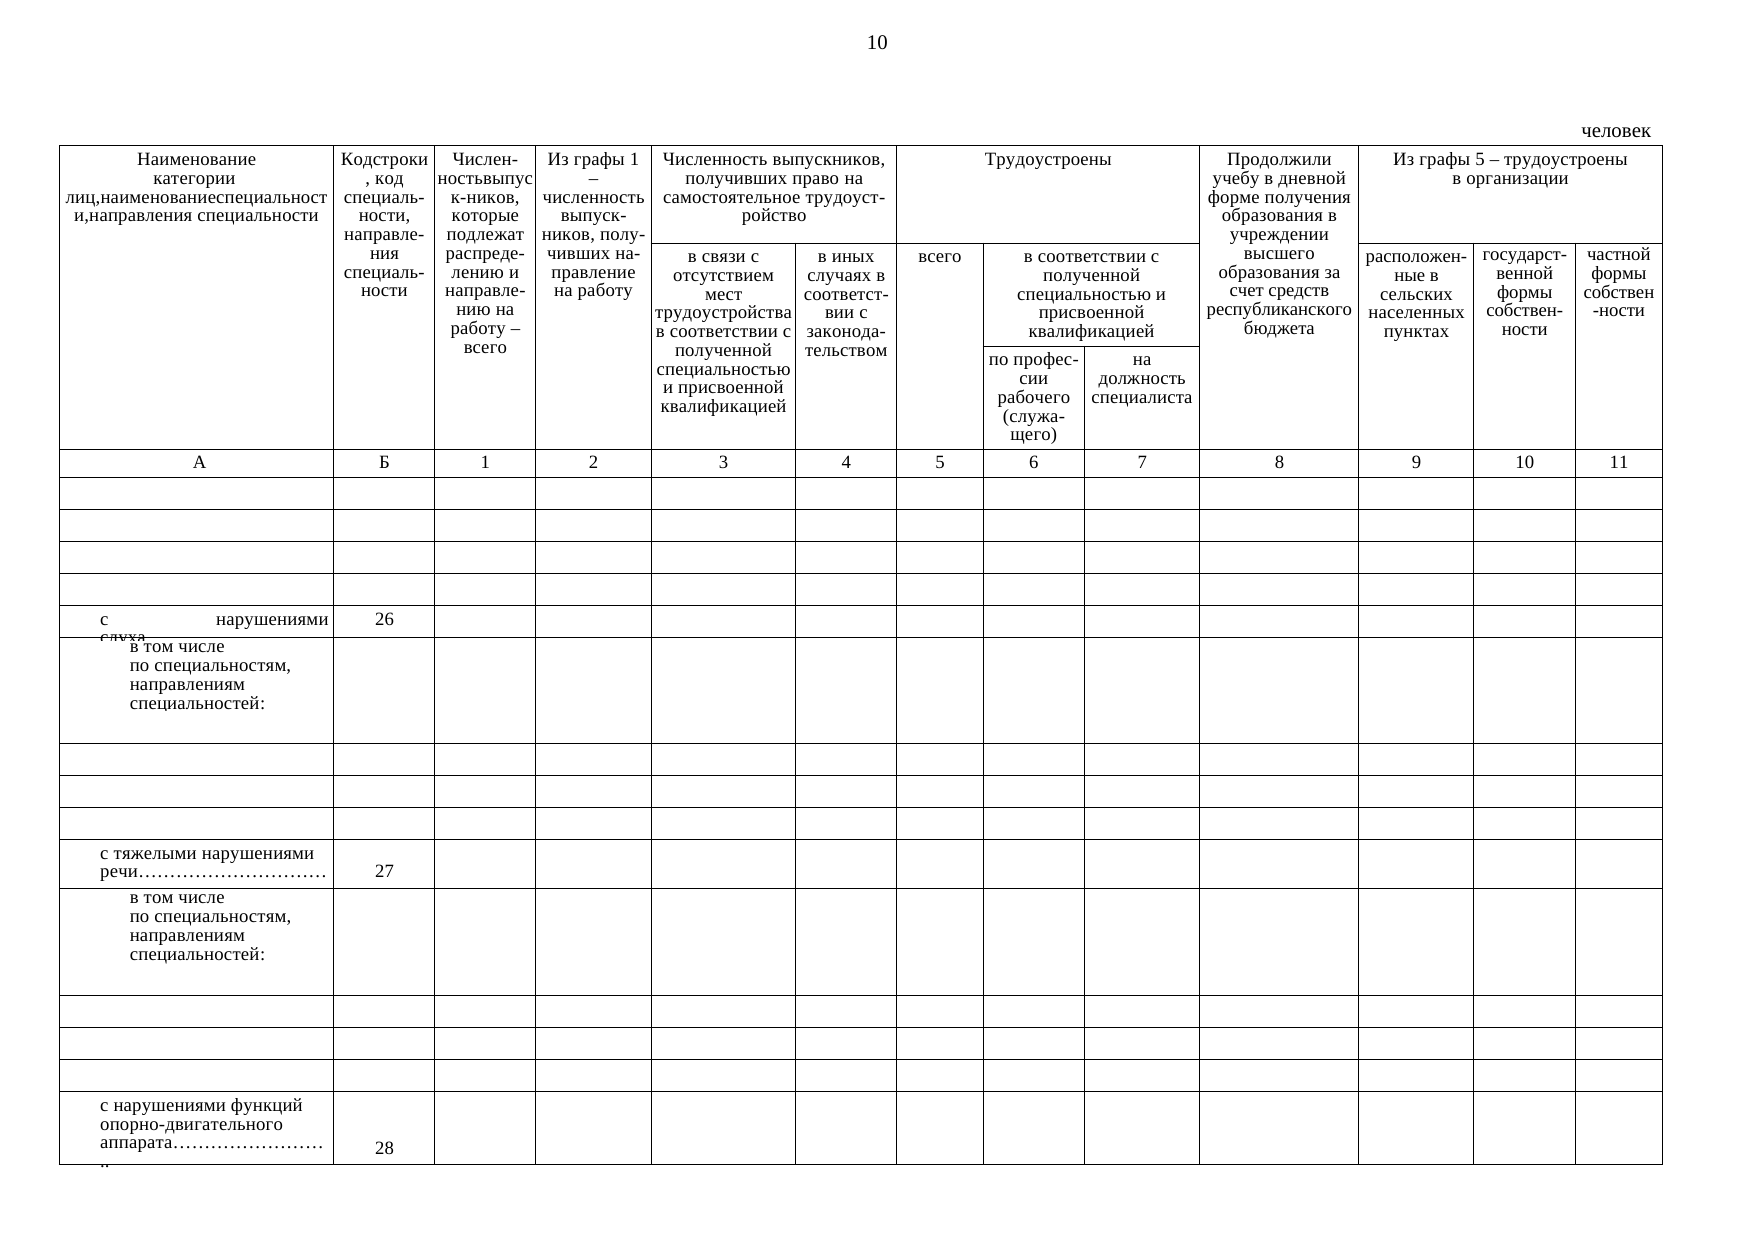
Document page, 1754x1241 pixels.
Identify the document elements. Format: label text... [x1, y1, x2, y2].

table_cell [1200, 478, 1358, 509]
table_cell [897, 963, 983, 995]
table_cell [1576, 776, 1662, 807]
table_cell [334, 1060, 434, 1091]
table_cell [1200, 744, 1358, 775]
table_cell [334, 744, 434, 775]
table_cell с нарушениями функций опорно-двигательного аппарата…………………….. [60, 1092, 333, 1164]
table_cell [435, 744, 535, 775]
table_cell [60, 808, 333, 839]
table_cell [334, 542, 434, 573]
table_cell [1359, 606, 1473, 637]
table_cell [334, 574, 434, 605]
table_cell [796, 744, 896, 775]
table_cell [1474, 542, 1575, 573]
table_cell [652, 996, 795, 1027]
table_cell [1359, 711, 1473, 743]
table_cell [1576, 889, 1662, 963]
table_cell [796, 542, 896, 573]
table_cell [1359, 808, 1473, 839]
table_cell [1474, 996, 1575, 1027]
table_cell [334, 638, 434, 711]
table_cell в иных случаях в соответст-вии с законода-тельством [796, 244, 896, 449]
table_cell в связи с отсутствием мест трудоустройствав соответствии с полученной специальностью и присвоенной квалификацией [652, 244, 795, 449]
table_cell [1359, 1028, 1473, 1059]
table_cell [1200, 808, 1358, 839]
table_cell [1359, 478, 1473, 509]
table_cell [536, 996, 651, 1027]
table_cell [435, 574, 535, 605]
table_cell [334, 776, 434, 807]
table_cell [1474, 889, 1575, 963]
table_cell 9 [1359, 450, 1473, 477]
table_cell Наименование категории лиц,наименованиеспециальности,направления специальности [60, 146, 333, 449]
table_cell Продолжили учебу в дневной форме получения образования в учреждении высшего образования за счет средств республиканского бюджета [1200, 146, 1358, 449]
table_cell [652, 574, 795, 605]
table_cell на должность специалиста [1085, 347, 1199, 449]
table_cell [334, 1028, 434, 1059]
table_cell [536, 963, 651, 995]
table_cell [796, 963, 896, 995]
table_cell [1576, 808, 1662, 839]
table_cell [984, 606, 1084, 637]
table_cell [1576, 711, 1662, 743]
table_cell [536, 574, 651, 605]
table_cell [1359, 776, 1473, 807]
table_cell Числен-ностьвыпуск-ников, которые подлежат распреде-лению и направлению на работу – всего [435, 146, 535, 449]
table_cell [536, 1028, 651, 1059]
table_cell [60, 1028, 333, 1059]
table_cell [1359, 638, 1473, 711]
table_cell [536, 744, 651, 775]
table_cell [1474, 1060, 1575, 1091]
table_cell 10 [1474, 450, 1575, 477]
table_cell [897, 1028, 983, 1059]
table_cell [1474, 963, 1575, 995]
table_cell [897, 510, 983, 541]
table_cell [652, 840, 795, 888]
table_cell [1359, 996, 1473, 1027]
table_cell [796, 1092, 896, 1164]
table_cell [897, 542, 983, 573]
table_cell [984, 808, 1084, 839]
table_cell [60, 478, 333, 509]
table_cell [652, 711, 795, 743]
table_cell [1576, 963, 1662, 995]
table_cell [1085, 542, 1199, 573]
table_cell [984, 542, 1084, 573]
table_cell Из графы 1 – численность выпуск-ников, получивших направление на работу [536, 146, 651, 449]
table_cell [652, 478, 795, 509]
table_cell [984, 889, 1084, 963]
table_cell [897, 744, 983, 775]
table_cell [796, 711, 896, 743]
table_cell [984, 478, 1084, 509]
table_cell расположен-ные в сельских населенных пунктах [1359, 244, 1473, 449]
table_cell [1576, 574, 1662, 605]
table_cell [536, 840, 651, 888]
table_cell [1474, 1092, 1575, 1164]
table_cell [60, 510, 333, 541]
table_cell 27 [334, 840, 434, 888]
table_cell [1085, 996, 1199, 1027]
table_cell [435, 542, 535, 573]
table_cell [1200, 1092, 1358, 1164]
table_cell [652, 963, 795, 995]
table_cell в соответствии с полученной специальностью и присвоенной квалификацией [984, 244, 1199, 346]
table_cell [435, 1092, 535, 1164]
table_cell [435, 840, 535, 888]
table_cell частной формы собствен-ности [1576, 244, 1662, 449]
table_cell [796, 510, 896, 541]
table_cell государст-венной формы собствен-ности [1474, 244, 1575, 449]
table_cell [1576, 606, 1662, 637]
table_cell [435, 776, 535, 807]
table_cell [984, 574, 1084, 605]
table_cell [60, 574, 333, 605]
table_cell [1085, 744, 1199, 775]
table_cell [897, 776, 983, 807]
table_cell [796, 478, 896, 509]
table_cell [652, 1060, 795, 1091]
table_cell [1085, 808, 1199, 839]
table_cell [1474, 808, 1575, 839]
table_cell [796, 996, 896, 1027]
table_cell [984, 996, 1084, 1027]
table_cell [536, 889, 651, 963]
table_cell 6 [984, 450, 1084, 477]
table_cell Из графы 5 – трудоустроены в организации [1359, 146, 1662, 242]
table_cell [1576, 510, 1662, 541]
table_cell [60, 1060, 333, 1091]
table_cell с нарушениями слуха……… [60, 606, 333, 637]
table_cell [1359, 510, 1473, 541]
table_cell 1 [435, 450, 535, 477]
table_cell [334, 711, 434, 743]
table_cell 7 [1085, 450, 1199, 477]
table_cell [796, 1060, 896, 1091]
table_cell [435, 1028, 535, 1059]
table_cell [536, 638, 651, 711]
table_cell [1474, 574, 1575, 605]
table_cell 28 [334, 1092, 434, 1164]
table_cell [1359, 542, 1473, 573]
table_cell [1474, 711, 1575, 743]
table_cell [1474, 744, 1575, 775]
table_cell [1359, 1092, 1473, 1164]
table_cell [1474, 606, 1575, 637]
table_cell [334, 889, 434, 963]
table_cell [536, 1092, 651, 1164]
table_cell [1576, 996, 1662, 1027]
table_cell [536, 478, 651, 509]
table_cell [1474, 1028, 1575, 1059]
table_cell [1200, 840, 1358, 888]
table_cell [1474, 478, 1575, 509]
table_cell [1200, 889, 1358, 963]
table_cell [1085, 889, 1199, 963]
table_cell [1359, 1060, 1473, 1091]
table_cell [1200, 606, 1358, 637]
table_cell в том числе по специальностям, направлениям специальностей: [60, 638, 333, 711]
table_cell [1085, 776, 1199, 807]
table_cell [435, 510, 535, 541]
table_cell [897, 840, 983, 888]
table_cell [984, 1092, 1084, 1164]
table_cell [334, 963, 434, 995]
table_cell [984, 744, 1084, 775]
table_cell [652, 542, 795, 573]
table_cell [435, 889, 535, 963]
table_cell [984, 638, 1084, 711]
table_cell [1359, 744, 1473, 775]
table_cell [1085, 510, 1199, 541]
table_cell [60, 963, 333, 995]
table_cell [652, 889, 795, 963]
table_cell [984, 963, 1084, 995]
table_cell Б [334, 450, 434, 477]
table_cell [984, 840, 1084, 888]
table_cell [1200, 711, 1358, 743]
table_cell [897, 574, 983, 605]
table_cell [1576, 542, 1662, 573]
table_cell [652, 606, 795, 637]
table_cell [897, 711, 983, 743]
table_cell [1200, 1060, 1358, 1091]
table_cell [334, 996, 434, 1027]
table_cell [897, 638, 983, 711]
table_cell [984, 711, 1084, 743]
table_cell [1474, 776, 1575, 807]
table_cell [984, 510, 1084, 541]
table_cell 4 [796, 450, 896, 477]
table_cell [435, 711, 535, 743]
table_cell [1359, 963, 1473, 995]
table_cell [435, 1060, 535, 1091]
table_cell [435, 963, 535, 995]
table_cell [1085, 638, 1199, 711]
table_cell [796, 840, 896, 888]
table_cell [1085, 1092, 1199, 1164]
table_cell 5 [897, 450, 983, 477]
table_cell [796, 776, 896, 807]
table_cell [897, 1092, 983, 1164]
table_cell [536, 510, 651, 541]
table_cell [1200, 574, 1358, 605]
table_cell [897, 606, 983, 637]
table_cell [536, 776, 651, 807]
table_cell [1085, 1028, 1199, 1059]
table_cell [1085, 574, 1199, 605]
table_cell [60, 744, 333, 775]
table_cell [435, 478, 535, 509]
table_cell в том числе по специальностям, направлениям специальностей: [60, 889, 333, 963]
table_cell 2 [536, 450, 651, 477]
table_cell 11 [1576, 450, 1662, 477]
table_cell всего [897, 244, 983, 449]
table_cell [1085, 963, 1199, 995]
table_cell [1576, 1028, 1662, 1059]
table_cell [1200, 963, 1358, 995]
table_cell [536, 1060, 651, 1091]
table_cell [435, 638, 535, 711]
table_cell [1085, 606, 1199, 637]
table_cell [796, 606, 896, 637]
table_cell [1474, 510, 1575, 541]
table_cell [984, 1060, 1084, 1091]
table_cell [796, 889, 896, 963]
table_cell [1359, 840, 1473, 888]
table_cell [796, 638, 896, 711]
table_cell Кодстроки, код специаль-ности, направле-ния специаль-ности [334, 146, 434, 449]
table_cell [536, 606, 651, 637]
table_cell [796, 808, 896, 839]
table_cell [984, 776, 1084, 807]
table_cell [897, 808, 983, 839]
table_cell [1200, 996, 1358, 1027]
table_cell [1200, 1028, 1358, 1059]
table_cell [1359, 574, 1473, 605]
table_cell [1359, 889, 1473, 963]
table_cell [536, 808, 651, 839]
table_cell [1085, 478, 1199, 509]
table_cell [652, 638, 795, 711]
table_cell [435, 808, 535, 839]
table_cell [1474, 840, 1575, 888]
table_cell [60, 542, 333, 573]
table_cell 3 [652, 450, 795, 477]
table_cell [1576, 1060, 1662, 1091]
table_cell [1085, 711, 1199, 743]
table_cell [334, 808, 434, 839]
table_cell [1576, 478, 1662, 509]
table_cell [435, 996, 535, 1027]
table_cell [652, 776, 795, 807]
table_cell [1085, 840, 1199, 888]
table_header человек [59, 118, 1662, 145]
table_cell [536, 711, 651, 743]
table_cell [60, 711, 333, 743]
table_cell [1576, 744, 1662, 775]
table_cell [334, 478, 434, 509]
table_cell [1474, 638, 1575, 711]
table_cell [796, 1028, 896, 1059]
table_cell [897, 478, 983, 509]
table_cell [1200, 638, 1358, 711]
table_cell [1576, 1092, 1662, 1164]
table_cell А [60, 450, 333, 477]
table_cell 8 [1200, 450, 1358, 477]
table_cell по профессии рабочего (служащего) [984, 347, 1084, 449]
table_cell [897, 889, 983, 963]
table_cell [1576, 840, 1662, 888]
table_cell [1576, 638, 1662, 711]
table_cell Трудоустроены [897, 146, 1199, 242]
table_cell [652, 510, 795, 541]
table_cell [897, 1060, 983, 1091]
table_cell с тяжелыми нарушениями речи………………………… [60, 840, 333, 888]
table_cell [652, 1028, 795, 1059]
table_cell [984, 1028, 1084, 1059]
table_cell [435, 606, 535, 637]
table_cell [1200, 510, 1358, 541]
table_cell [652, 1092, 795, 1164]
table_cell Численность выпускников, получивших право на самостоятельное трудоустройство [652, 146, 896, 242]
table_cell [536, 542, 651, 573]
table_cell [1200, 776, 1358, 807]
table_cell [1085, 1060, 1199, 1091]
table_cell [897, 996, 983, 1027]
table_cell [60, 996, 333, 1027]
table_cell [60, 776, 333, 807]
table_cell [652, 808, 795, 839]
table_cell [334, 510, 434, 541]
table_cell [1200, 542, 1358, 573]
table_cell [796, 574, 896, 605]
table_cell 26 [334, 606, 434, 637]
table_cell [652, 744, 795, 775]
